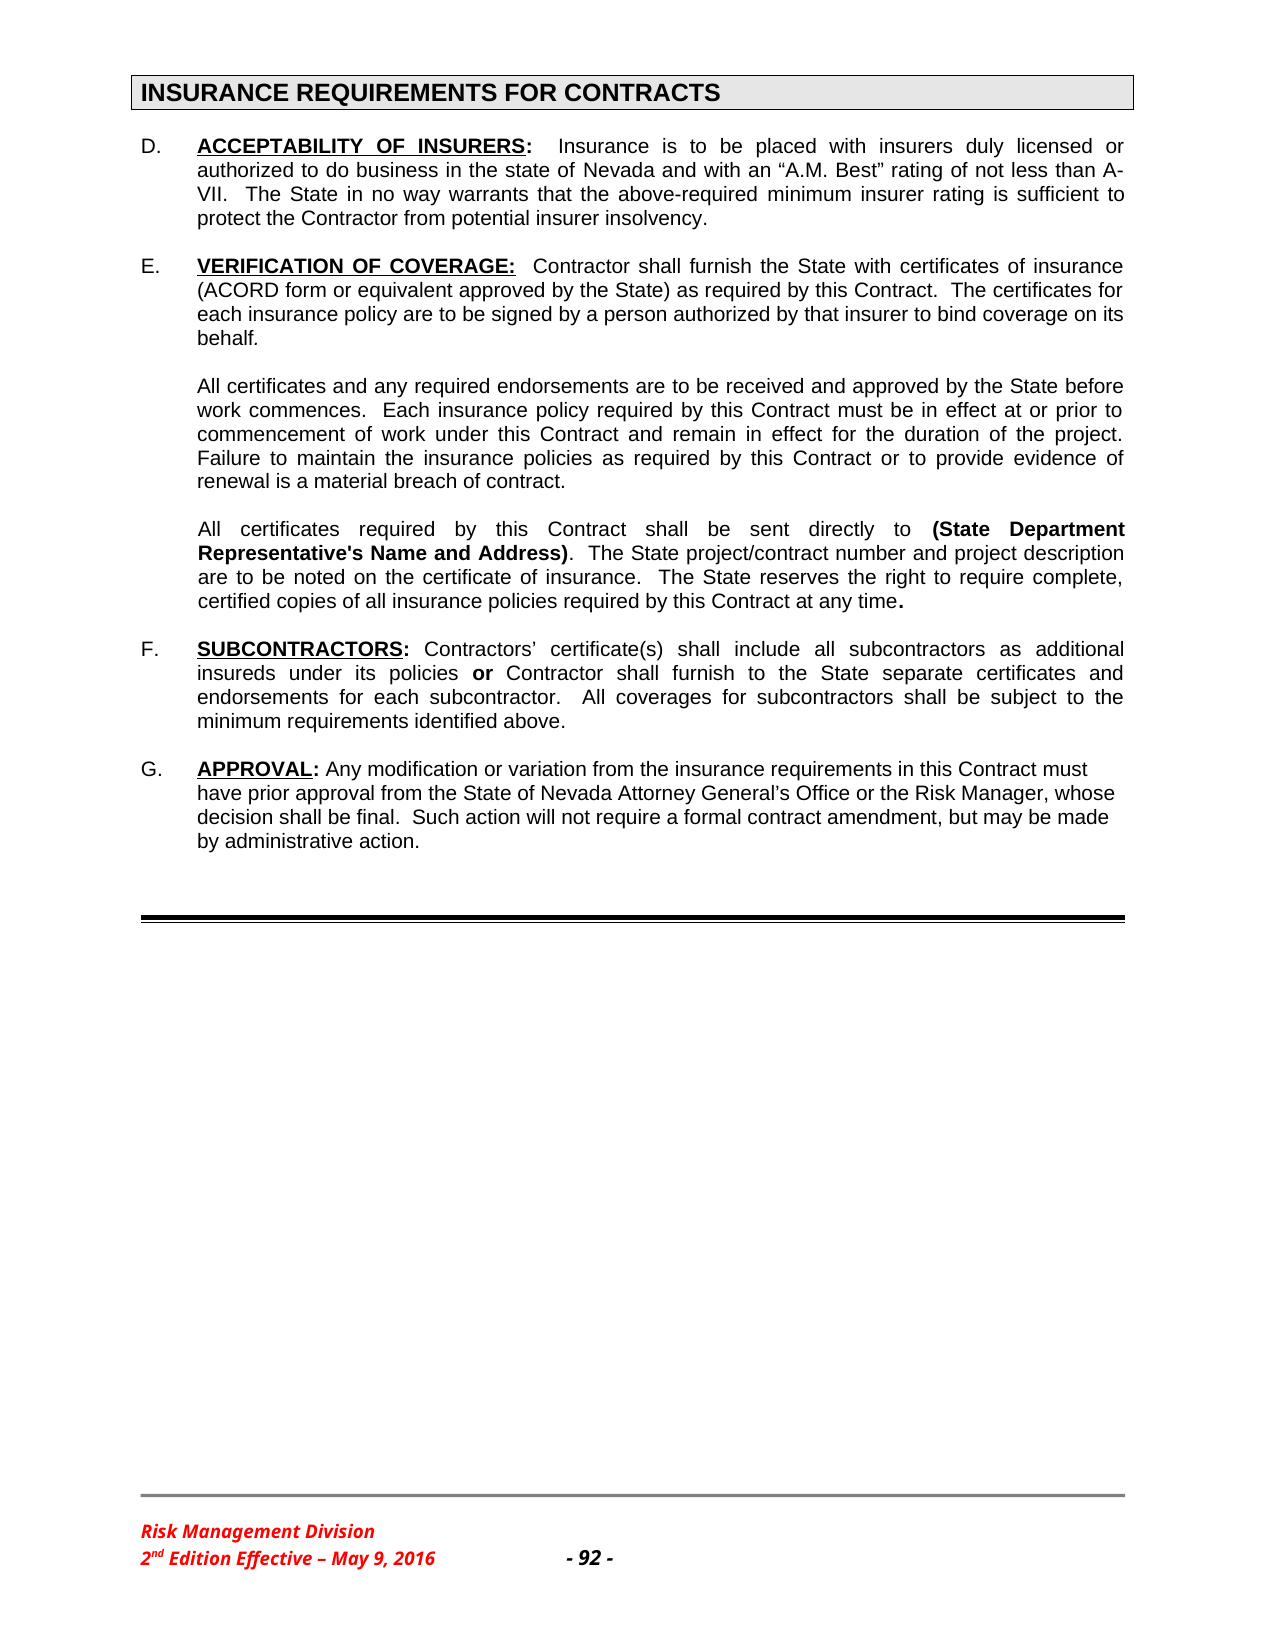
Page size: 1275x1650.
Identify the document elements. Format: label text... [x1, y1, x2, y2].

text All certificates and any required endorsements are to be received and approved by the State before work commences. Each insurance policy required by this Contract must be in effect at or prior to commencement of work under this Contract and remain in effect for the duration of the project. Failure to maintain the insurance policies as required by this Contract or to provide evidence of renewal is a material breach of contract. [197, 373, 1125, 493]
text G. APPROVAL: Any modification or variation from the insurance requirements in this Contract must have prior approval from the State of Nevada Attorney General’s Office or the Risk Manager, whose decision shall be final. Such action will not require a formal contract amendment, but may be made by administrative action. [141, 757, 1125, 877]
text All certificates required by this Contract shall be sent directly to (State Department Representative's Name and Address). The State project/contract number and project description are to be noted on the certificate of insurance. The State reserves the right to require complete, certified copies of all insurance policies required by this Contract at any time. [198, 517, 1125, 613]
text F. SUBCONTRACTORS: Contractors’ certificate(s) shall include all subcontractors as additional insureds under its policies or Contractor shall furnish to the State separate certificates and endorsements for each subcontractor. All coverages for subcontractors shall be subject to the minimum requirements identified above. [141, 637, 1125, 733]
text D. ACCEPTABILITY OF INSURERS: Insurance is to be placed with insurers duly licensed or authorized to do business in the state of and with an “A.M. Best” rating of not less than A-VII. The State in no way warrants that the above-required minimum insurer rating is sufficient to protect the Contractor from potential insurer insolvency. [141, 134, 1125, 230]
text E. VERIFICATION OF COVERAGE: Contractor shall furnish the State with certificates of insurance (ACORD form or equivalent approved by the State) as required by this Contract. The certificates for each insurance policy are to be signed by a person authorized by that insurer to bind coverage on its behalf. [141, 254, 1125, 349]
